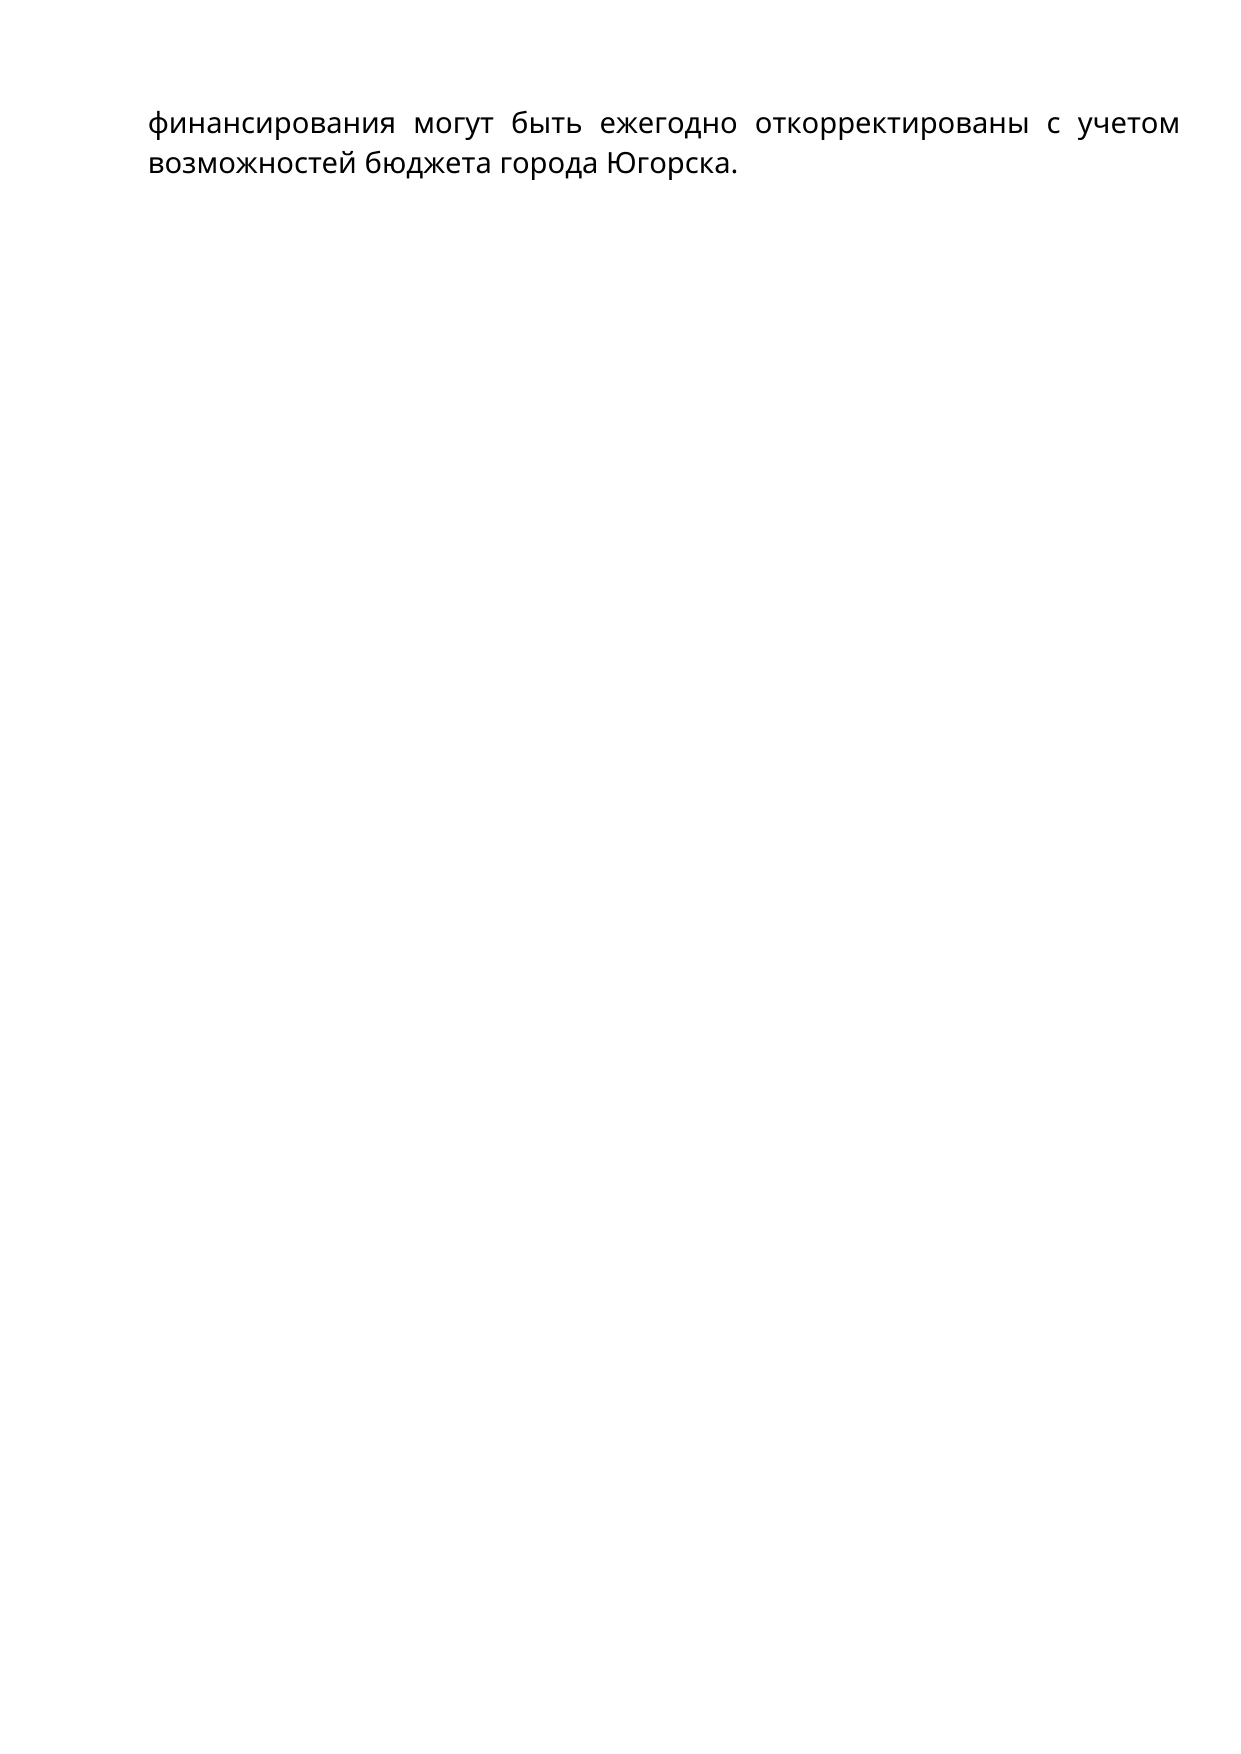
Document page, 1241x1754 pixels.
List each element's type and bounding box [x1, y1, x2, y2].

text [148, 103, 1181, 182]
